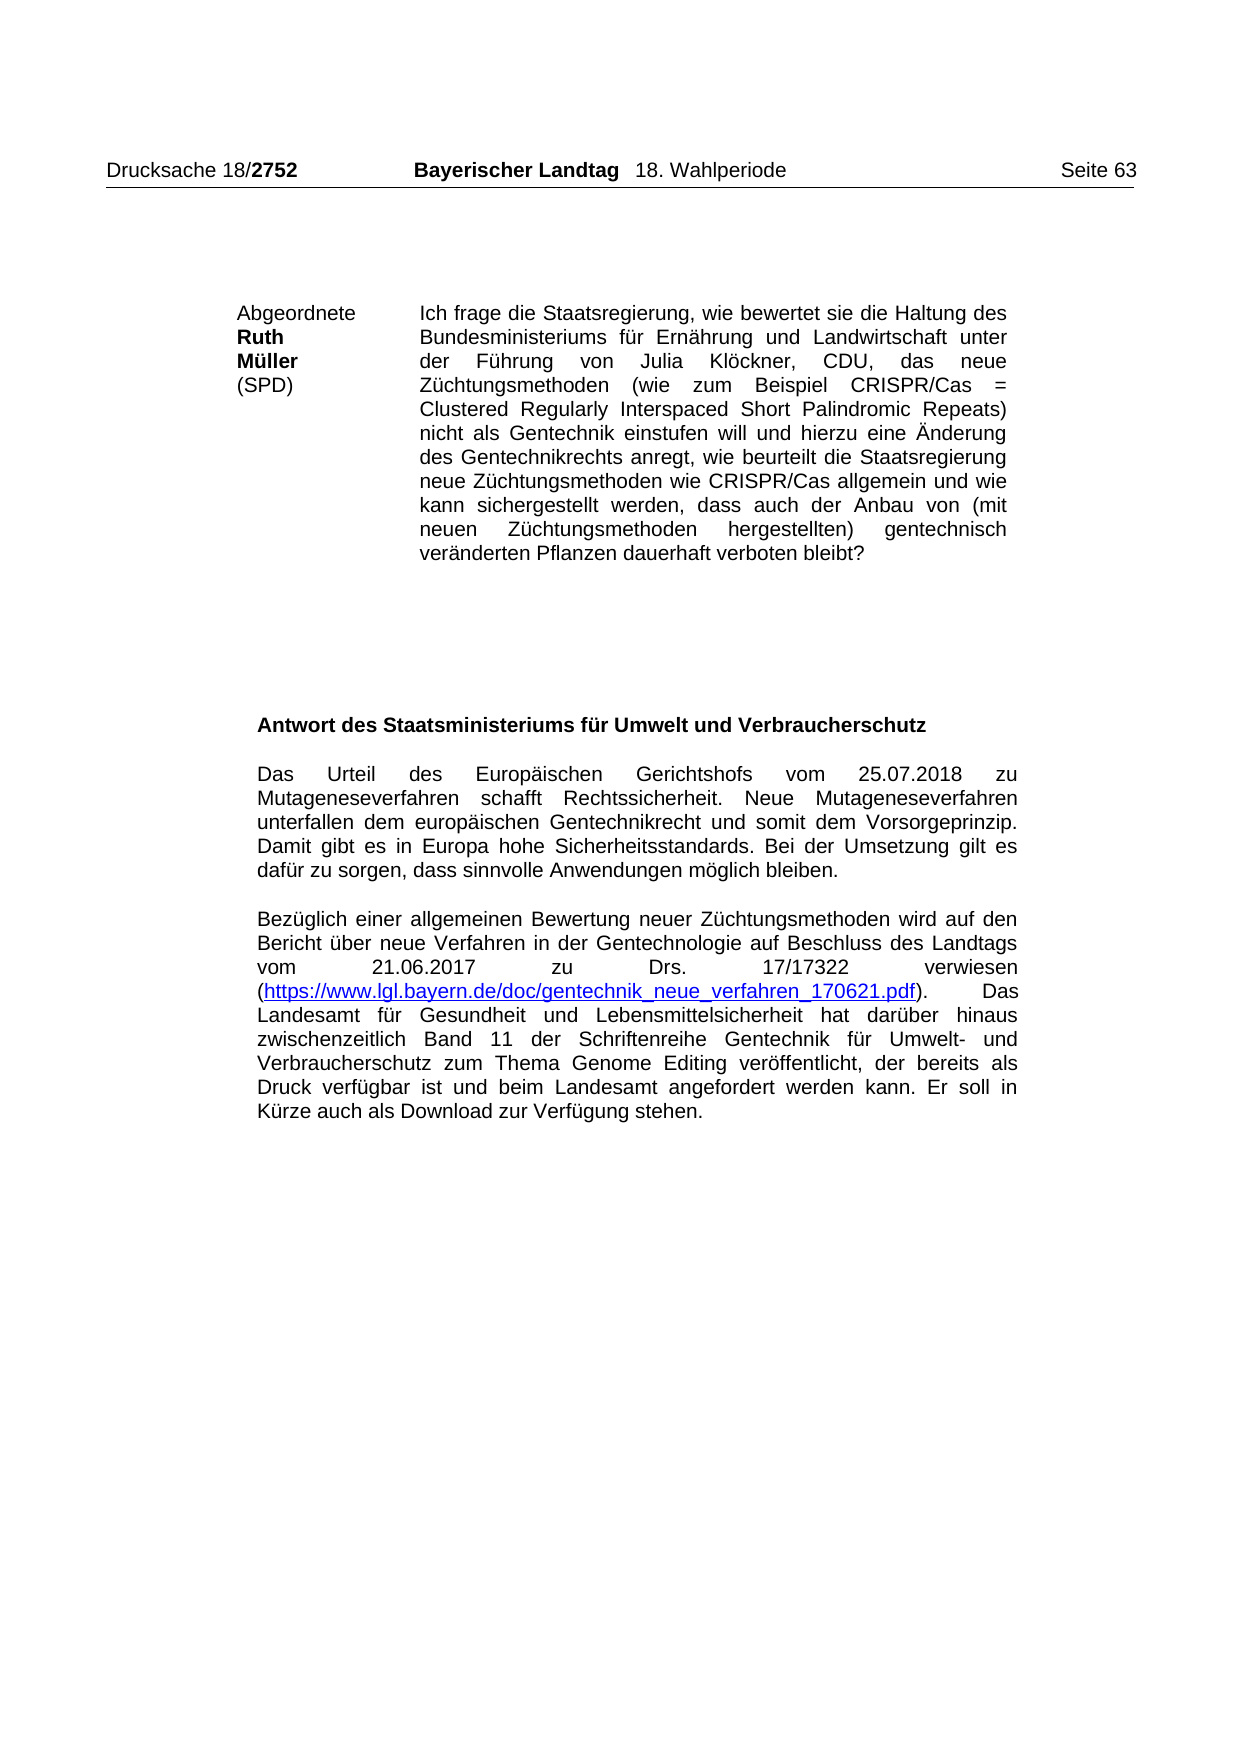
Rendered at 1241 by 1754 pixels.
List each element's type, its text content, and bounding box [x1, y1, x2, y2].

text Bezüglich einer allgemeinen Bewertung neuer Züchtungsmethoden wird auf den Bericht über neue Verfahren in der Gentechnologie auf Beschluss des Landtags vom 21.06.2017 zu Drs. 17/17322 verwiesen (https://www.lgl.bayern.de/doc/gentechnik_neue_verfahren_170621.pdf). Das Landesamt für Gesundheit und Lebensmittelsicherheit hat darüber hinaus zwischenzeitlich Band 11 der Schriftenreihe Gentechnik für Umwelt- und Verbraucherschutz zum Thema Genome Editing veröffentlicht, der bereits als Druck verfügbar ist und beim Landesamt angefordert werden kann. Er soll in Kürze auch als Download zur Verfügung stehen. [257, 907, 1019, 1123]
text Das Urteil des Europäischen Gerichtshofs vom 25.07.2018 zu Mutageneseverfahren schafft Rechtssicherheit. Neue Mutageneseverfahren unterfallen dem europäischen Gentechnikrecht und somit dem Vorsorgeprinzip. Damit gibt es in Europa hohe Sicherheitsstandards. Bei der Umsetzung gilt es dafür zu sorgen, dass sinnvolle Anwendungen möglich bleiben. [257, 762, 1019, 882]
table_header Abgeordnete Ruth Müller (SPD) [225, 226, 408, 663]
text Antwort des Staatsministeriums für Umwelt und Verbraucherschutz [257, 713, 1019, 737]
table_header Ich frage die Staatsregierung, wie bewertet sie die Haltung des Bundesministeriums für Ernährung und Landwirtschaft unter der Führung von Julia Klöckner, CDU, das neue Züchtungsmethoden (wie zum Beispiel CRISPR/Cas = Clustered Regularly Interspaced Short Palindromic Repeats) nicht als Gentechnik einstufen will und hierzu eine Änderung des Gentechnikrechts anregt, wie beurteilt die Staatsregierung neue Züchtungsmethoden wie CRISPR/Cas allgemein und wie kann sichergestellt werden, dass auch der Anbau von (mit neuen Züchtungsmethoden hergestellten) gentechnisch veränderten Pflanzen dauerhaft verboten bleibt? [408, 226, 1019, 663]
